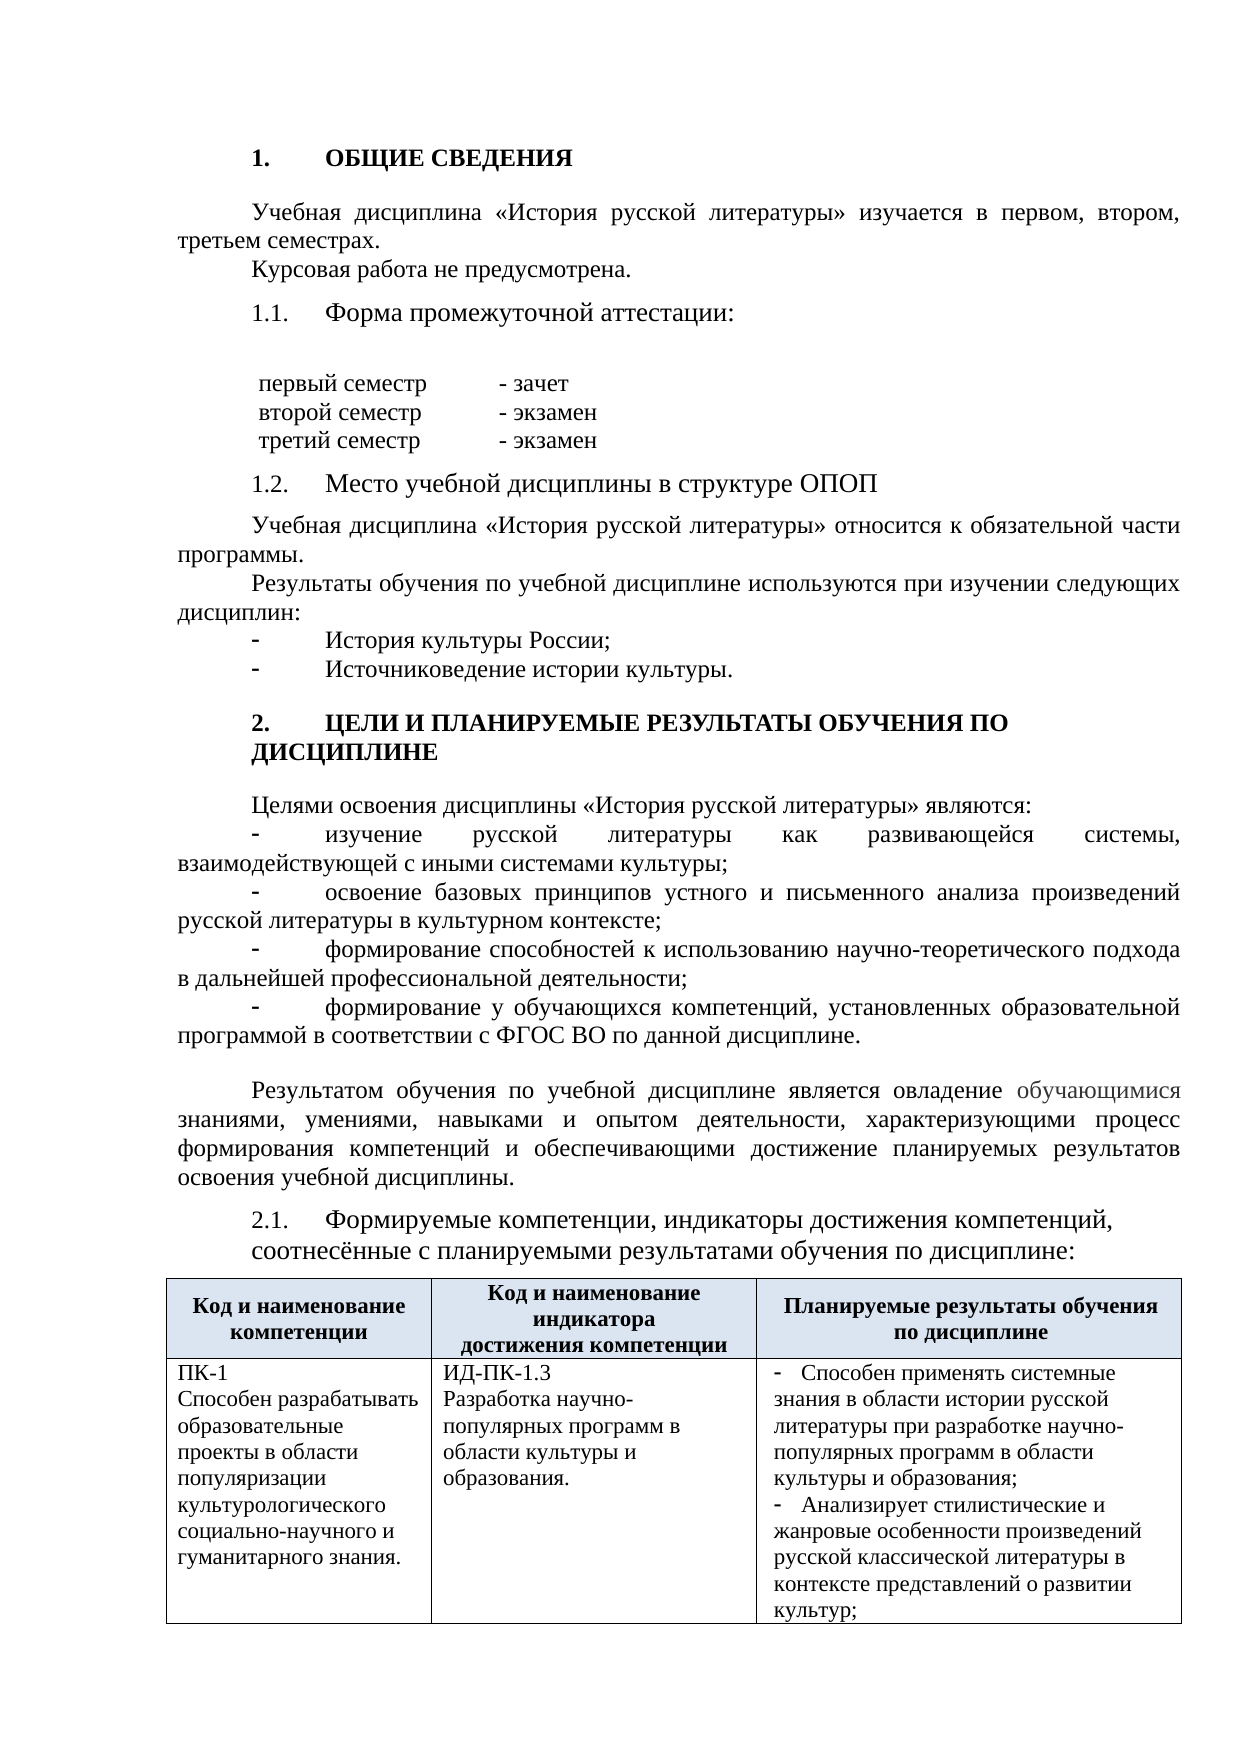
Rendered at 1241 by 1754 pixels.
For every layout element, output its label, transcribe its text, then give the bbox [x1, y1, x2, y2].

list Курсовая работа не предусмотрена. [177, 254, 1181, 283]
subtitle ЦЕЛИ И ПЛАНИРУЕМЫЕ РЕЗУЛЬТАТЫ ОБУЧЕНИЯ ПО ДИСЦИПЛИНЕ [251, 708, 1181, 765]
list История культуры России; [177, 625, 1181, 654]
subtitle Форма промежуточной аттестации: [251, 296, 1181, 327]
table_cell - экзамен [487, 397, 709, 426]
list Учебная дисциплина «История русской литературы» изучается в первом, втором, третьем семестрах. [177, 197, 1181, 254]
subtitle ОБЩИЕ СВЕДЕНИЯ [251, 143, 1181, 172]
list Результатом обучения по учебной дисциплине является овладение обучающимися знаниями, умениями, навыками и опытом деятельности, характеризующими процесс формирования компетенций и обеспечивающими достижение планируемых результатов освоения учебной дисциплины. [177, 1076, 1181, 1191]
table_header Код и наименование индикатора достижения компетенции [432, 1279, 756, 1358]
table_header первый семестр [247, 368, 487, 397]
list изучение русской литературы как развивающейся системы, взаимодействующей с иными системами культуры; [177, 819, 1181, 877]
table_cell - экзамен [487, 426, 709, 454]
table_cell второй семестр [247, 397, 487, 426]
subtitle Место учебной дисциплины в структуре ОПОП [251, 467, 1181, 498]
table_header Планируемые результаты обучения по дисциплине [757, 1279, 1181, 1358]
list Целями освоения дисциплины «История русской литературы» являются: [177, 790, 1181, 819]
table_header Код и наименование компетенции [167, 1279, 431, 1358]
table_header - зачет [487, 368, 709, 397]
subtitle Формируемые компетенции, индикаторы достижения компетенций, соотнесённые с планируемыми результатами обучения по дисциплине: [251, 1203, 1181, 1265]
list освоение базовых принципов устного и письменного анализа произведений русской литературы в культурном контексте; [177, 877, 1181, 934]
table_cell третий семестр [247, 426, 487, 454]
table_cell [757, 1359, 1181, 1622]
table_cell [432, 1359, 756, 1622]
list Результаты обучения по учебной дисциплине используются при изучении следующих дисциплин: [177, 568, 1181, 625]
list формирование у обучающихся компетенций, установленных образовательной программой в соответствии с ФГОС ВО по данной дисциплине. [177, 992, 1181, 1049]
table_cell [167, 1359, 431, 1622]
list Учебная дисциплина «История русской литературы» относится к обязательной части программы. [177, 510, 1181, 568]
list формирование способностей к использованию научно-теоретического подхода в дальнейшей профессиональной деятельности; [177, 934, 1181, 992]
list Источниковедение истории культуры. [177, 654, 1181, 683]
